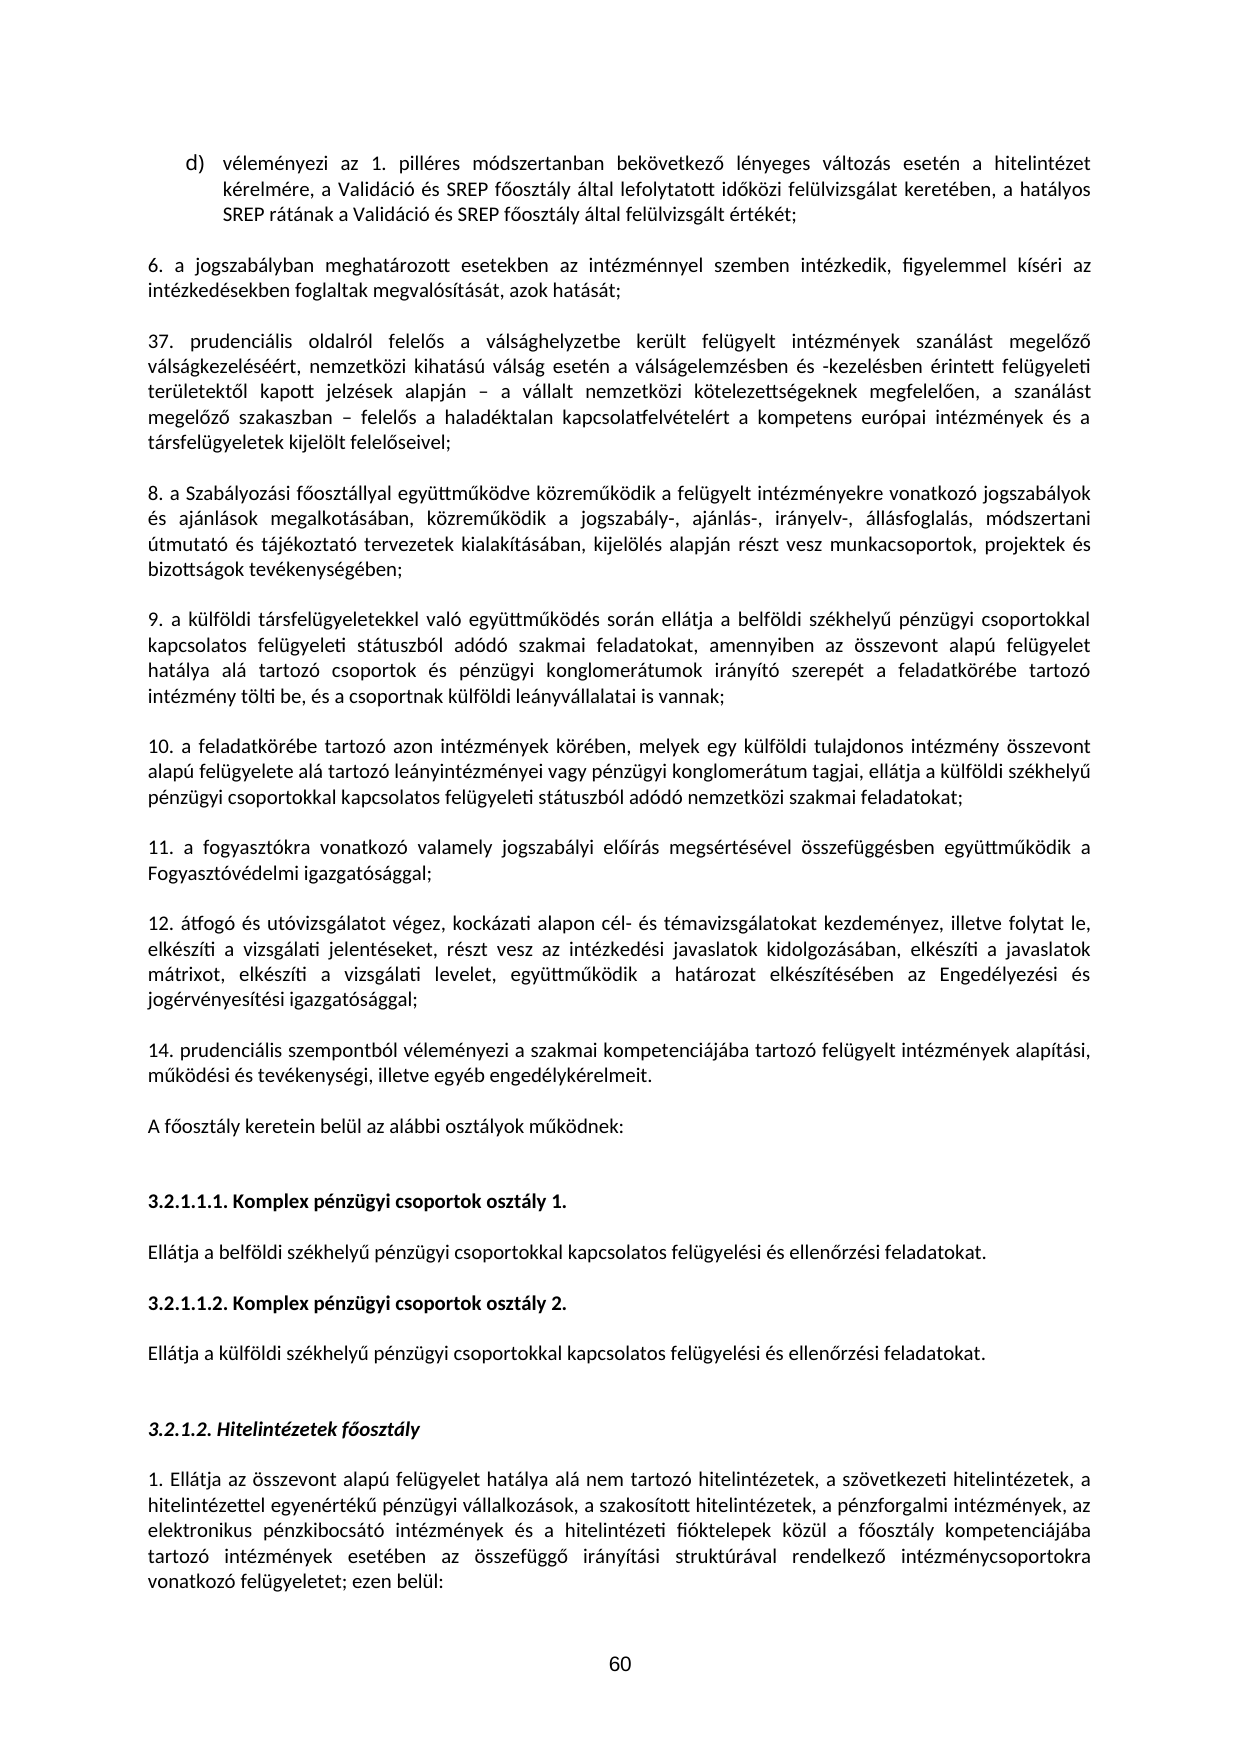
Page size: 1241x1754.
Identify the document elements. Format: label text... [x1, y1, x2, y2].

text 3.2.1.1.1. Komplex pénzügyi csoportok osztály 1. [148, 1163, 1092, 1214]
text 3.2.1.2. Hitelintézetek főosztály [148, 1391, 1092, 1442]
text 1. Ellátja az összevont alapú felügyelet hatálya alá nem tartozó hitelintézetek, a szövetkezeti hitelintézetek, a hitelintézettel egyenértékű pénzügyi vállalkozások, a szakosított hitelintézetek, a pénzforgalmi intézmények, az elektronikus pénzkibocsátó intézmények és a hitelintézeti fióktelepek közül a főosztály kompetenciájába tartozó intézmények esetében az összefüggő irányítási struktúrával rendelkező intézménycsoportokra vonatkozó felügyeletet; ezen belül: [148, 1467, 1092, 1594]
text 9. a külföldi társfelügyeletekkel való együttműködés során ellátja a belföldi székhelyű pénzügyi csoportokkal kapcsolatos felügyeleti státuszból adódó szakmai feladatokat, amennyiben az összevont alapú felügyelet hatálya alá tartozó csoportok és pénzügyi konglomerátumok irányító szerepét a feladatkörébe tartozó intézmény tölti be, és a csoportnak külföldi leányvállalatai is vannak; [148, 607, 1092, 708]
text 14. prudenciális szempontból véleményezi a szakmai kompetenciájába tartozó felügyelt intézmények alapítási, működési és tevékenységi, illetve egyéb engedélykérelmeit. [148, 1037, 1092, 1088]
text Ellátja a külföldi székhelyű pénzügyi csoportokkal kapcsolatos felügyelési és ellenőrzési feladatokat. [148, 1340, 1092, 1366]
text A főosztály keretein belül az alábbi osztályok működnek: [148, 1113, 1092, 1138]
text 3.2.1.1.2. Komplex pénzügyi csoportok osztály 2. [148, 1264, 1092, 1315]
text 11. a fogyasztókra vonatkozó valamely jogszabályi előírás megsértésével összefüggésben együttműködik a Fogyasztóvédelmi igazgatósággal; [148, 834, 1092, 885]
text 10. a feladatkörébe tartozó azon intézmények körében, melyek egy külföldi tulajdonos intézmény összevont alapú felügyelete alá tartozó leányintézményei vagy pénzügyi konglomerátum tagjai, ellátja a külföldi székhelyű pénzügyi csoportokkal kapcsolatos felügyeleti státuszból adódó nemzetközi szakmai feladatokat; [148, 733, 1092, 809]
text Ellátja a belföldi székhelyű pénzügyi csoportokkal kapcsolatos felügyelési és ellenőrzési feladatokat. [148, 1239, 1092, 1264]
text 37. prudenciális oldalról felelős a válsághelyzetbe került felügyelt intézmények szanálást megelőző válságkezeléséért, nemzetközi kihatású válság esetén a válságelemzésben és -kezelésben érintett felügyeleti területektől kapott jelzések alapján – a vállalt nemzetközi kötelezettségeknek megfelelően, a szanálást megelőző szakaszban – felelős a haladéktalan kapcsolatfelvételért a kompetens európai intézmények és a társfelügyeletek kijelölt felelőseivel; [148, 328, 1092, 455]
list véleményezi az 1. pilléres módszertanban bekövetkező lényeges változás esetén a hitelintézet kérelmére, a Validáció és SREP főosztály által lefolytatott időközi felülvizsgálat keretében, a hatályos SREP rátának a Validáció és SREP főosztály által felülvizsgált értékét; [185, 148, 1092, 227]
text 8. a Szabályozási főosztállyal együttműködve közreműködik a felügyelt intézményekre vonatkozó jogszabályok és ajánlások megalkotásában, közreműködik a jogszabály-, ajánlás-, irányelv-, állásfoglalás, módszertani útmutató és tájékoztató tervezetek kialakításában, kijelölés alapján részt vesz munkacsoportok, projektek és bizottságok tevékenységében; [148, 480, 1092, 582]
text 6. a jogszabályban meghatározott esetekben az intézménnyel szemben intézkedik, figyelemmel kíséri az intézkedésekben foglaltak megvalósítását, azok hatását; [148, 252, 1092, 303]
text 12. átfogó és utóvizsgálatot végez, kockázati alapon cél- és témavizsgálatokat kezdeményez, illetve folytat le, elkészíti a vizsgálati jelentéseket, részt vesz az intézkedési javaslatok kidolgozásában, elkészíti a javaslatok mátrixot, elkészíti a vizsgálati levelet, együttműködik a határozat elkészítésében az Engedélyezési és jogérvényesítési igazgatósággal; [148, 910, 1092, 1012]
